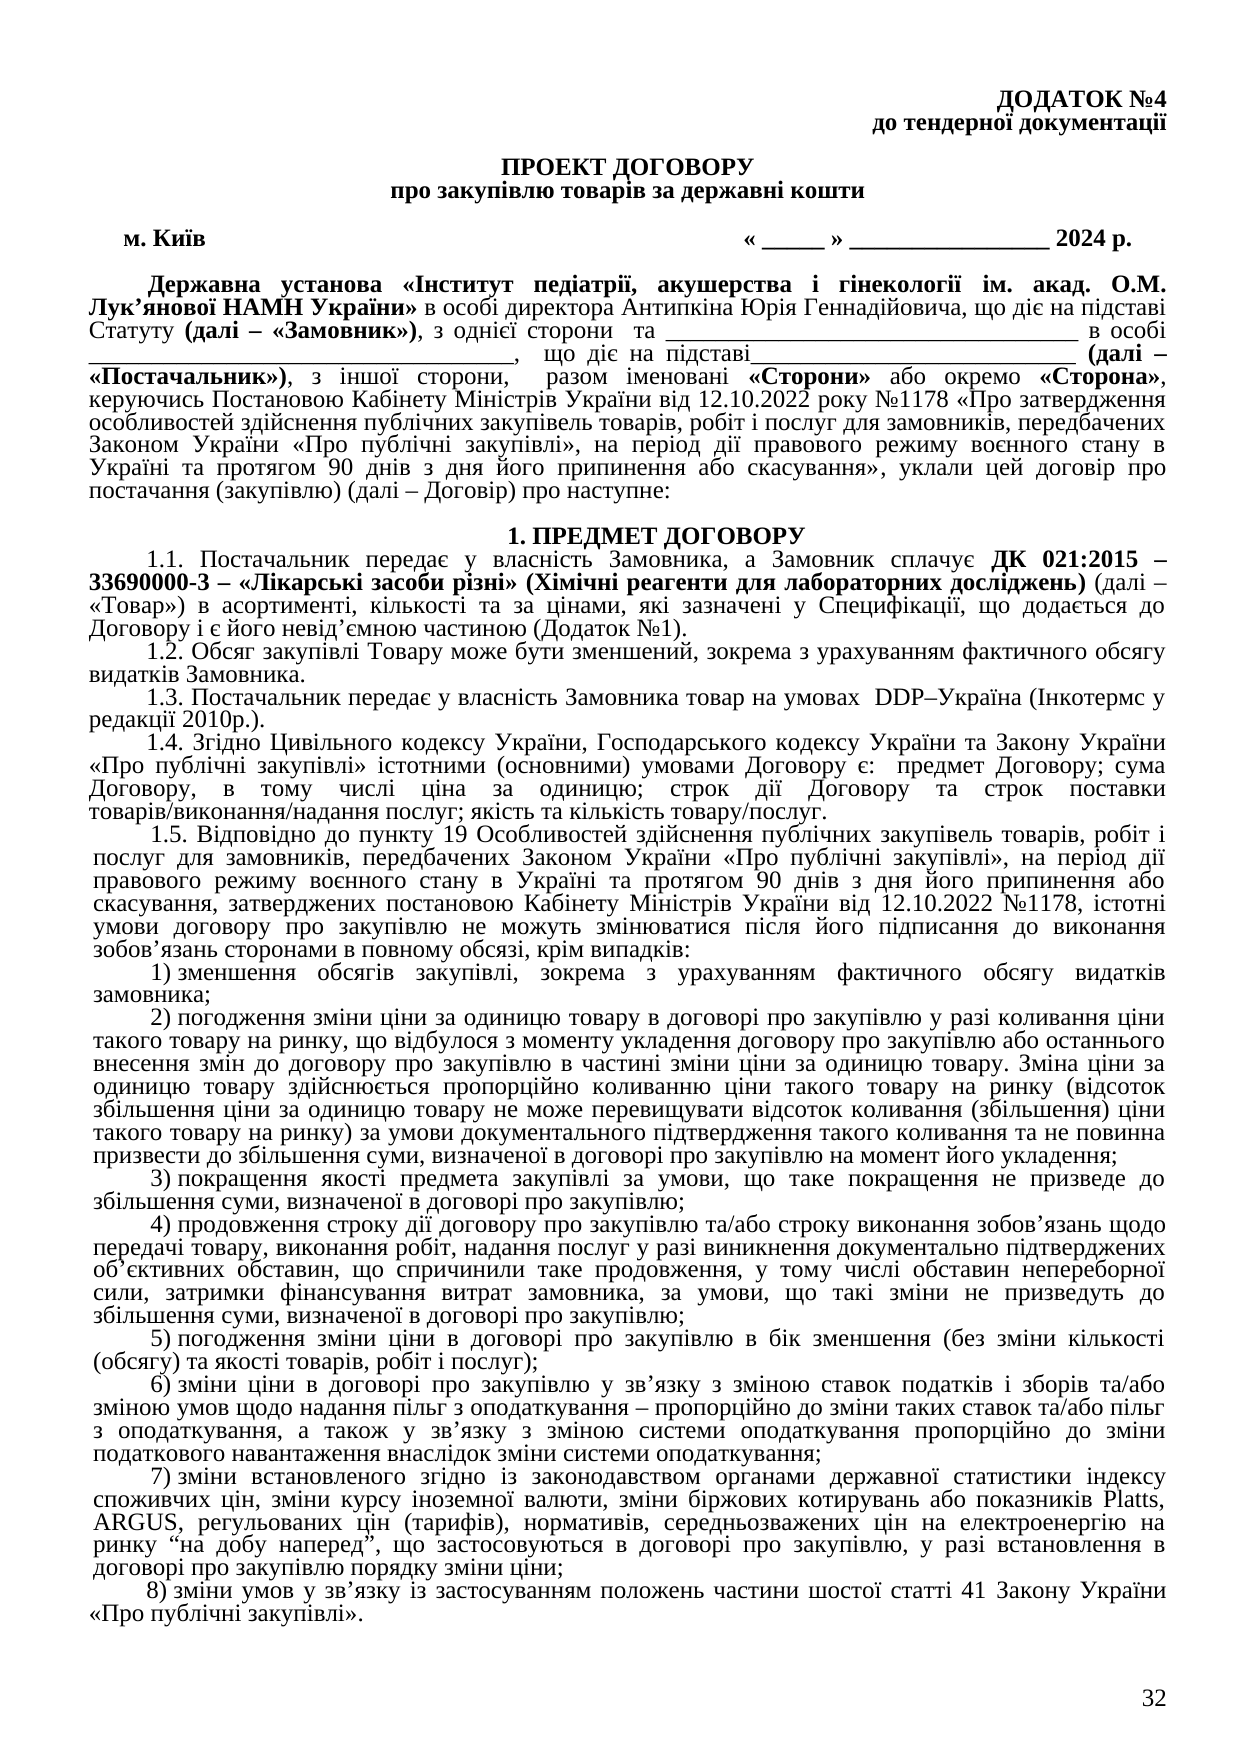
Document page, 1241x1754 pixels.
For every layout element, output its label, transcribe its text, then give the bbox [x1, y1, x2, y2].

text 1) зменшення обсягів закупівлі, зокрема з урахуванням фактичного обсягу видатків замовника; [93, 962, 1167, 1007]
text 6) зміни ціни в договорі про закупівлю у зв’язку з зміною ставок податків і зборів та/або зміною умов щодо надання пільг з оподаткування – пропорційно до зміни таких ставок та/або пільг з оподаткування, а також у зв’язку з зміною системи оподаткування пропорційно до зміни податкового навантаження внаслідок зміни системи оподаткування; [93, 1374, 1167, 1466]
text м. Київ « _____ » ________________ 2024 р. [89, 226, 1167, 251]
text 3) покращення якості предмета закупівлі за умови, що таке покращення не призведе до збільшення суми, визначеної в договорі про закупівлю; [93, 1168, 1167, 1214]
text до тендерної документації [605, 112, 1167, 134]
text 1.2. Обсяг закупівлі Товару може бути зменшений, зокрема з урахуванням фактичного обсягу видатків Замовника. [89, 641, 1167, 687]
text 1.4. Згідно Цивільного кодексу України, Господарського кодексу України та Закону України «Про публічні закупівлі» істотними (основними) умовами Договору є: предмет Договору; сума Договору, в тому числі ціна за одиницю; строк дії Договору та строк поставки товарів/виконання/надання послуг; якість та кількість товару/послуг. [89, 732, 1167, 824]
text 5) погодження зміни ціни в договорі про закупівлю в бік зменшення (без зміни кількості (обсягу) та якості товарів, робіт і послуг); [93, 1328, 1167, 1374]
text про закупівлю товарів за державні кошти [89, 180, 1167, 203]
text 1. ПРЕДМЕТ ДОГОВОРУ [89, 526, 1167, 549]
text ПРОЕКТ ДОГОВОРУ [89, 157, 1167, 180]
text 1.1. Постачальник передає у власність Замовника, а Замовник сплачує ДК 021:2015 – 33690000-3 – «Лікарські засоби різні» (Хімічні реагенти для лабораторних досліджень) (далі – «Товар») в асортименті, кількості та за цінами, які зазначені у Специфікації, що додається до Договору і є його невід’ємною частиною (Додаток №1). [89, 549, 1167, 641]
text 1.3. Постачальник передає у власність Замовника товар на умовах DDP–Україна (Інкотермс у редакції 2010р.). [89, 687, 1167, 732]
text 1.5. Відповідно до пункту 19 Особливостей здійснення публічних закупівель товарів, робіт і послуг для замовників, передбачених Законом України «Про публічні закупівлі», на період дії правового режиму воєнного стану в Україні та протягом 90 днів з дня його припинення або скасування, затверджених постановою Кабінету Міністрів України від 12.10.2022 №1178, істотні умови договору про закупівлю не можуть змінюватися після його підписання до виконання зобов’язань сторонами в повному обсязі, крім випадків: [93, 824, 1167, 962]
text ДОДАТОК №4 [89, 89, 1167, 112]
text Державна установа «Інститут педіатрії, акушерства і гінекології ім. акад. О.М. Лук’янової НАМН України» в особі директора Антипкіна Юрія Геннадійовича, що діє на підставі Статуту (далі – «Замовник»), з однієї сторони та _________________________________ в особі __________________________________, що діє на підставі__________________________ (далі – «Постачальник»), з іншої сторони, разом іменовані «Сторони» або окремо «Сторона», керуючись Постановою Кабінету Міністрів України від 12.10.2022 року №1178 «Про затвердження особливостей здійснення публічних закупівель товарів, робіт і послуг для замовників, передбачених Законом України «Про публічні закупівлі», на період дії правового режиму воєнного стану в Україні та протягом 90 днів з дня його припинення або скасування», уклали цей договір про постачання (закупівлю) (далі – Договір) про наступне: [89, 274, 1167, 503]
text 2) погодження зміни ціни за одиницю товару в договорі про закупівлю у разі коливання ціни такого товару на ринку, що відбулося з моменту укладення договору про закупівлю або останнього внесення змін до договору про закупівлю в частині зміни ціни за одиницю товару. Зміна ціни за одиницю товару здійснюється пропорційно коливанню ціни такого товару на ринку (відсоток збільшення ціни за одиницю товару не може перевищувати відсоток коливання (збільшення) ціни такого товару на ринку) за умови документального підтвердження такого коливання та не повинна призвести до збільшення суми, визначеної в договорі про закупівлю на момент його укладення; [93, 1007, 1167, 1168]
text 4) продовження строку дії договору про закупівлю та/або строку виконання зобов’язань щодо передачі товару, виконання робіт, надання послуг у разі виникнення документально підтверджених об’єктивних обставин, що спричинили таке продовження, у тому числі обставин непереборної сили, затримки фінансування витрат замовника, за умови, що такі зміни не призведуть до збільшення суми, визначеної в договорі про закупівлю; [93, 1214, 1167, 1328]
text 8) зміни умов у зв’язку із застосуванням положень частини шостої статті 41 Закону України «Про публічні закупівлі». [89, 1580, 1167, 1626]
text 7) зміни встановленого згідно із законодавством органами державної статистики індексу споживчих цін, зміни курсу іноземної валюти, зміни біржових котирувань або показників Platts, ARGUS, регульованих цін (тарифів), нормативів, середньозважених цін на електроенергію на ринку “на добу наперед”, що застосовуються в договорі про закупівлю, у разі встановлення в договорі про закупівлю порядку зміни ціни; [93, 1466, 1167, 1580]
